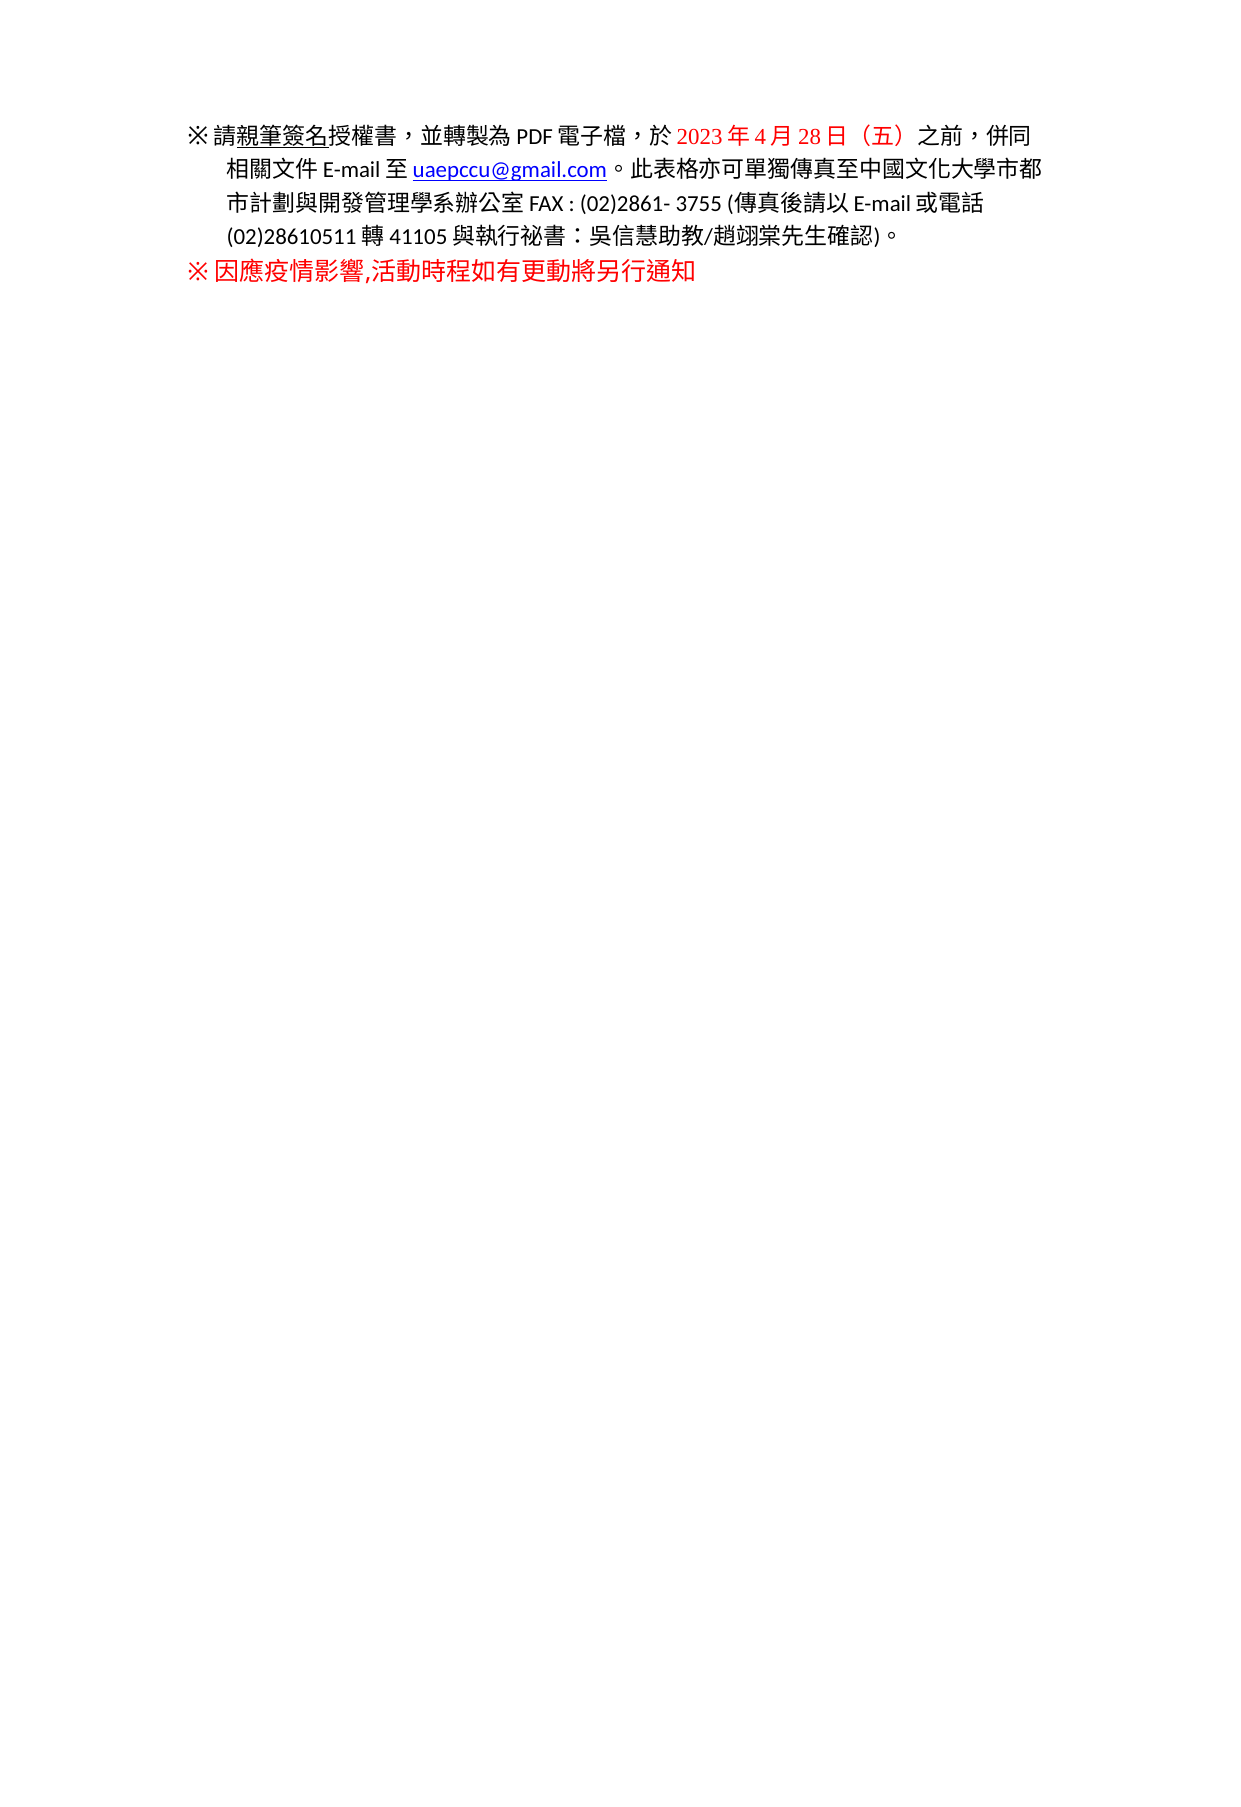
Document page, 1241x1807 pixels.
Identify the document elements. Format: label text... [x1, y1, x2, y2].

text ※ 請親筆簽名授權書，並轉製為PDF電子檔，於2023年4月28日（五）之前，併同相關文件E-mail至uaepccu@gmail.com。此表格亦可單獨傳真至中國文化大學市都市計劃與開發管理學系辦公室FAX : (02)2861- 3755 (傳真後請以E-mail或電話(02)28610511 轉41105與執行祕書：吳信慧助教/趙翊棠先生確認)。 [187, 118, 1053, 251]
text ※ 因應疫情影響,活動時程如有更動將另行通知 [187, 251, 1053, 287]
